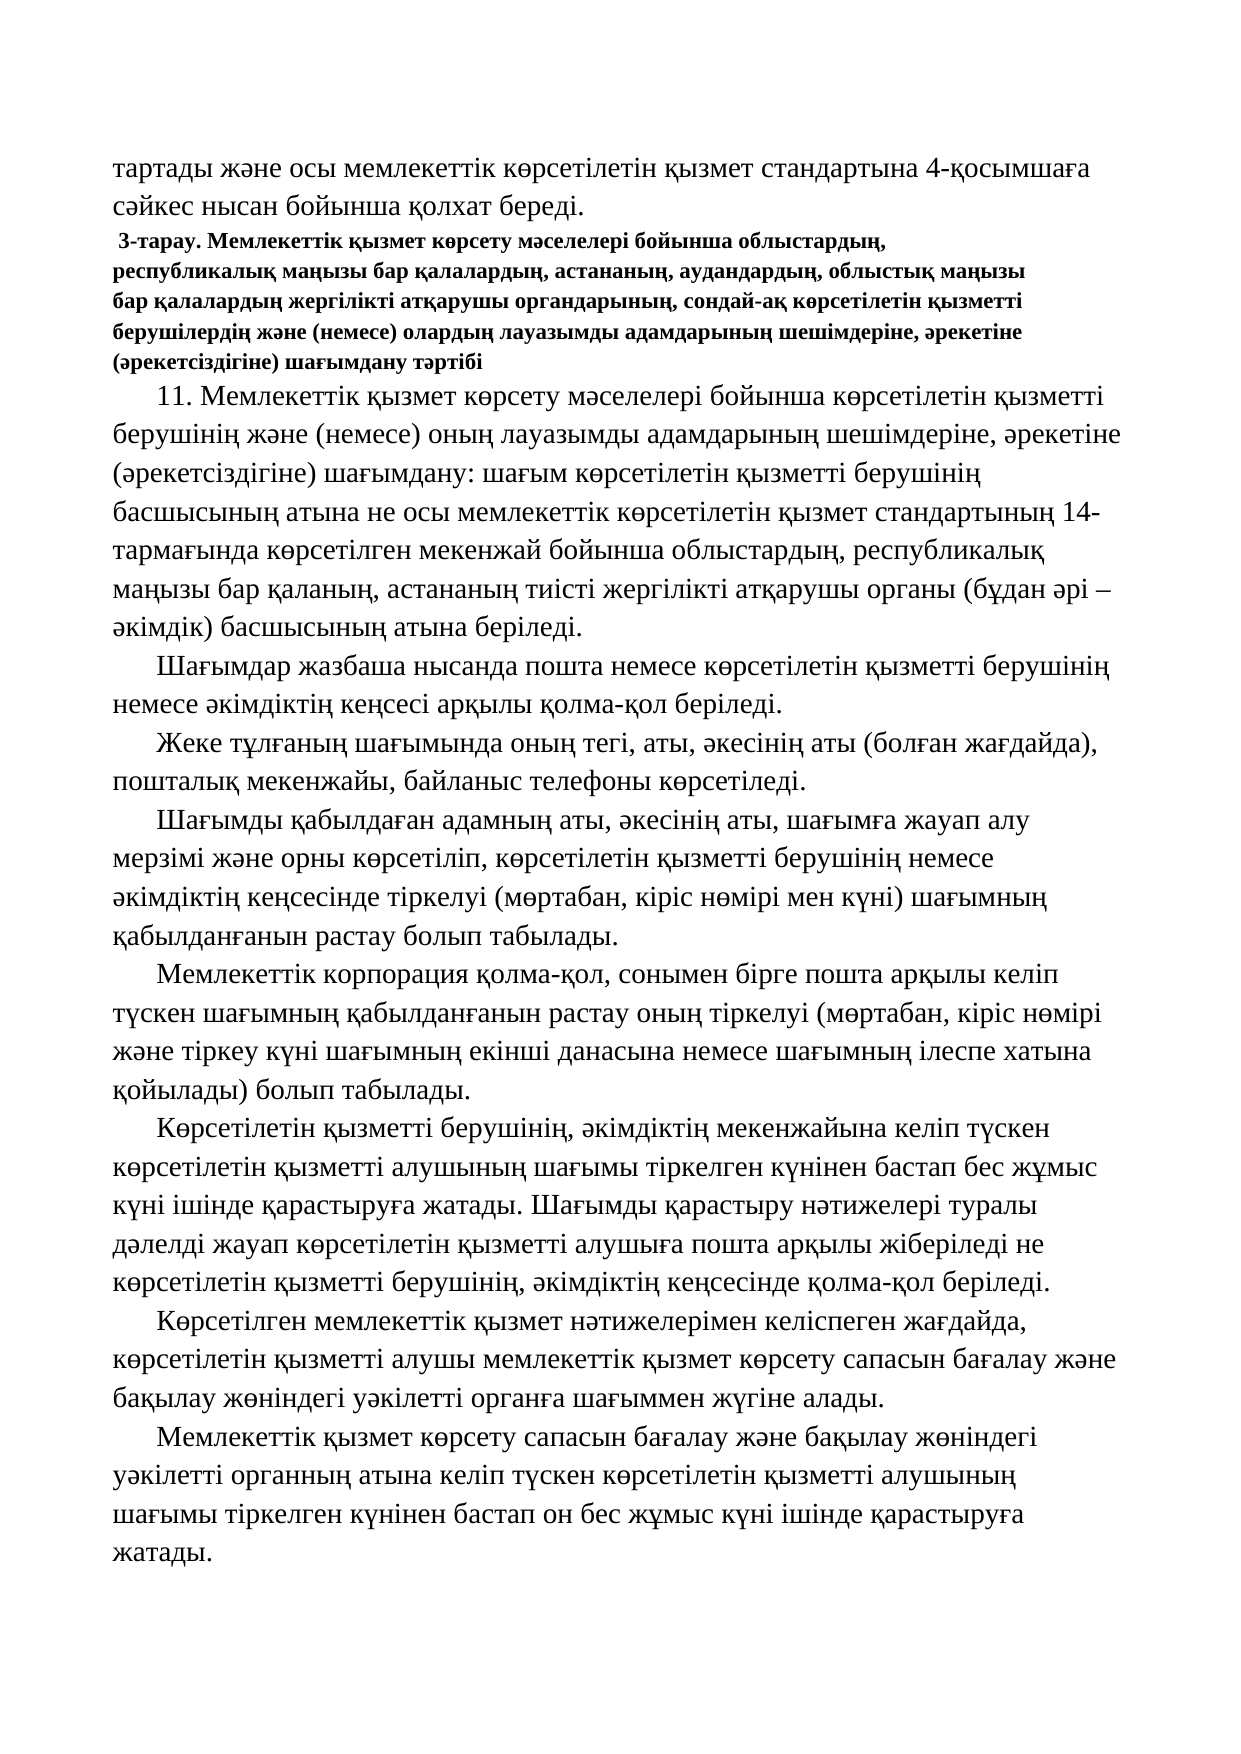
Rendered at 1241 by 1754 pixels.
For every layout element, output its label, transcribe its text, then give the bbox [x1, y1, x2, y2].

text 3-тарау. Мемлекеттік қызмет көрсету мәселелері бойынша облыстардың, республикалық маңызы бар қалалардың, астананың, аудандардың, облыстық маңызы бар қалалардың жергілікті атқарушы органдарының, сондай-ақ көрсетілетін қызметті берушілердің және (немесе) олардың лауазымды адамдарының шешімдеріне, әрекетіне (әрекетсіздігіне) шағымдану тәртібі [112, 227, 1128, 374]
text 11. Мемлекеттік қызмет көрсету мәселелері бойынша көрсетілетін қызметті берушінің және (немесе) оның лауазымды адамдарының шешімдеріне, әрекетіне (әрекетсіздігіне) шағымдану: шағым көрсетілетін қызметті берушінің басшысының атына не осы мемлекеттік көрсетілетін қызмет стандартының 14-тармағында көрсетілген мекенжай бойынша облыстардың, республикалық маңызы бар қаланың, астананың тиісті жергілікті атқарушы органы (бұдан әрі – әкімдік) басшысының атына беріледі. [112, 378, 1128, 643]
text Мемлекеттік корпорация қолма-қол, сонымен бірге пошта арқылы келіп түскен шағымның қабылданғанын растау оның тіркелуі (мөртабан, кіріс нөмірі және тіркеу күні шағымның екінші данасына немесе шағымның ілеспе хатына қойылады) болып табылады. [112, 956, 1128, 1105]
text Көрсетілген мемлекеттік қызмет нәтижелерімен келіспеген жағдайда, көрсетілетін қызметті алушы мемлекеттік қызмет көрсету сапасын бағалау және бақылау жөніндегі уәкілетті органға шағыммен жүгіне алады. [112, 1303, 1128, 1414]
text Шағымдар жазбаша нысанда пошта немесе көрсетілетін қызметті берушінің немесе әкімдіктің кеңсесі арқылы қолма-қол беріледі. [112, 648, 1128, 720]
text Көрсетілетін қызметті берушінің, әкімдіктің мекенжайына келіп түскен көрсетілетін қызметті алушының шағымы тіркелген күнінен бастап бес жұмыс күні ішінде қарастыруға жатады. Шағымды қарастыру нәтижелері туралы дәлелді жауап көрсетілетін қызметті алушыға пошта арқылы жіберіледі не көрсетілетін қызметті берушінің, әкімдіктің кеңсесінде қолма-қол беріледі. [112, 1110, 1128, 1298]
text Мемлекеттік қызмет көрсету сапасын бағалау және бақылау жөніндегі уәкілетті органның атына келіп түскен көрсетілетін қызметті алушының шағымы тіркелген күнінен бастап он бес жұмыс күні ішінде қарастыруға жатады. [112, 1419, 1128, 1568]
text Жеке тұлғаның шағымында оның тегі, аты, әкесінің аты (болған жағдайда), пошталық мекенжайы, байланыс телефоны көрсетіледі. [112, 725, 1128, 797]
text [112, 150, 1128, 222]
text Шағымды қабылдаған адамның аты, әкесінің аты, шағымға жауап алу мерзімі және орны көрсетіліп, көрсетілетін қызметті берушінің немесе әкімдіктің кеңсесінде тіркелуі (мөртабан, кіріс нөмірі мен күні) шағымның қабылданғанын растау болып табылады. [112, 802, 1128, 951]
